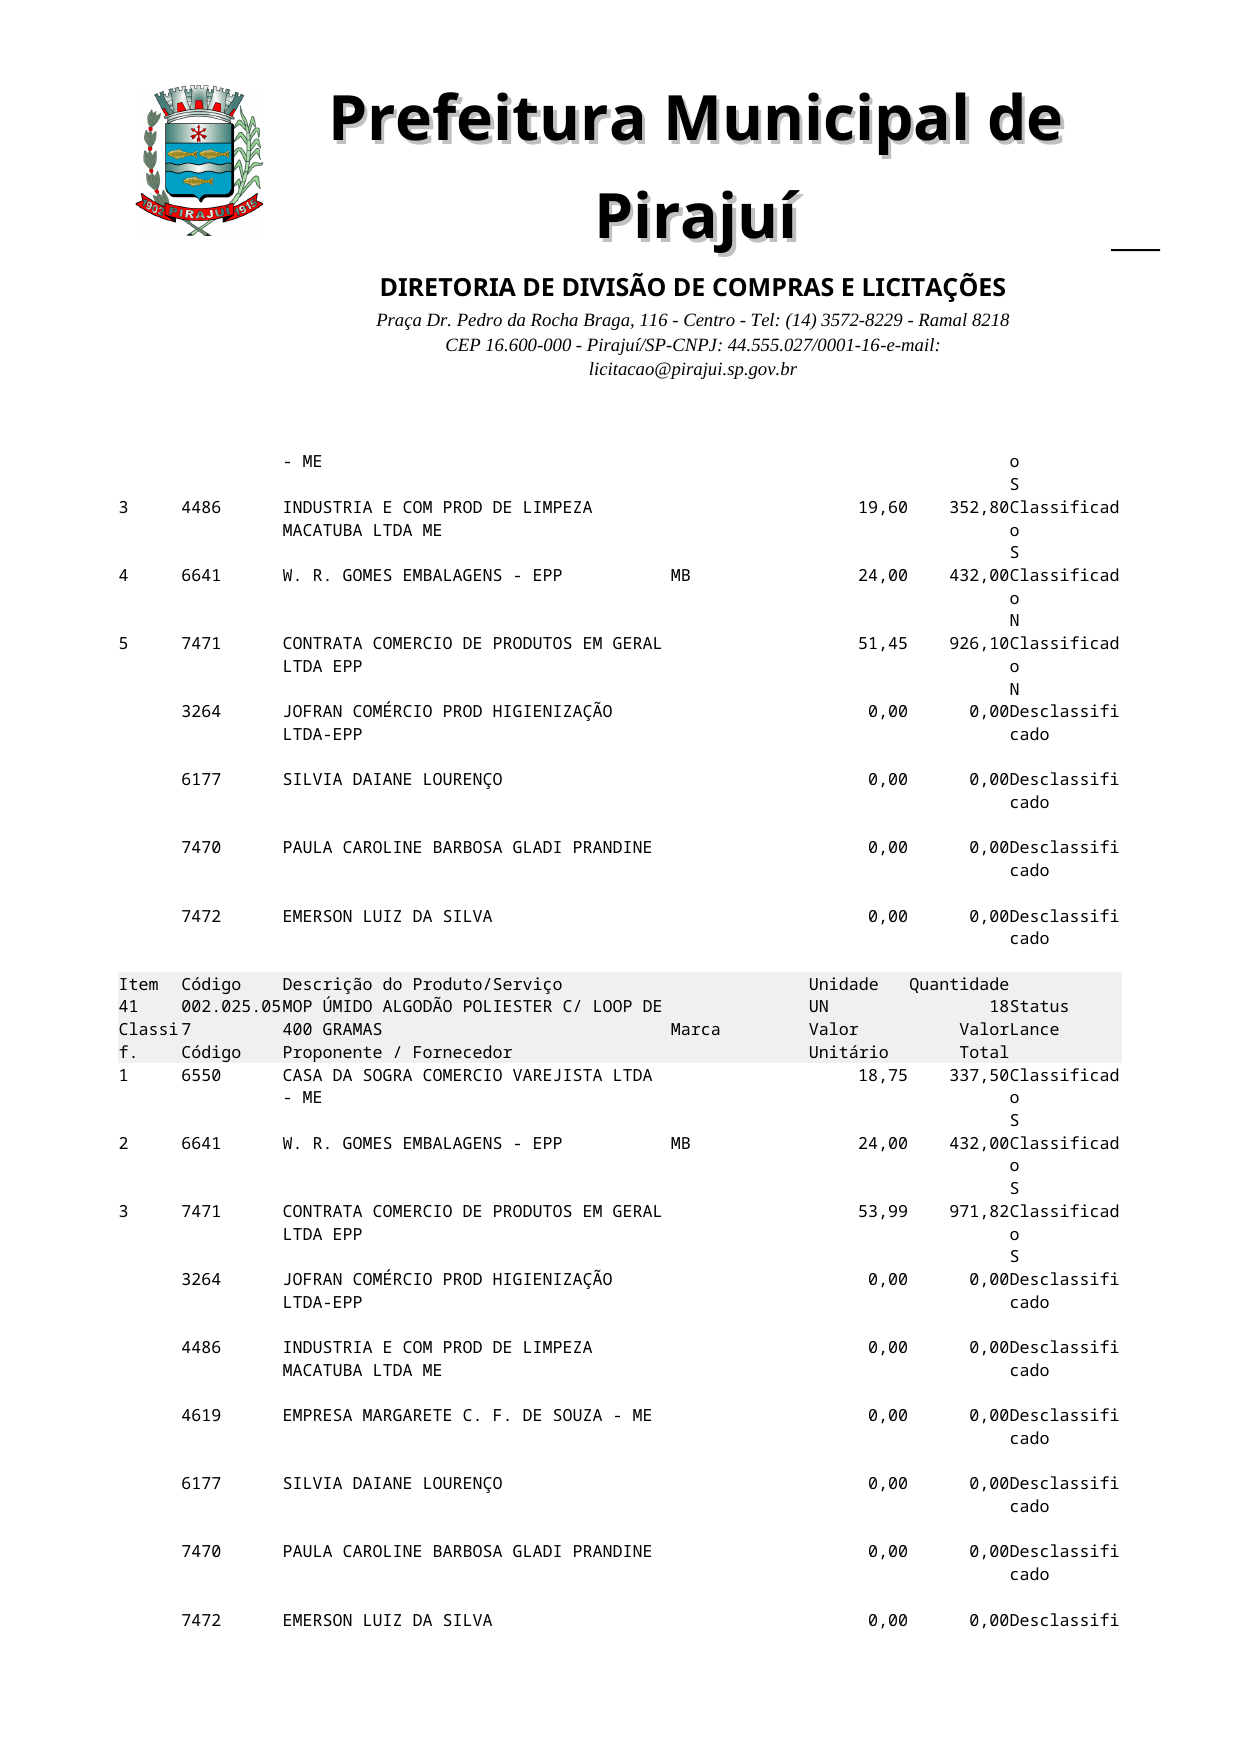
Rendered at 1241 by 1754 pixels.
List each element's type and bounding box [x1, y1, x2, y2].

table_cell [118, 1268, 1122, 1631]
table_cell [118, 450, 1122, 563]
picture [135, 85, 264, 236]
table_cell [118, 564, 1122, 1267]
